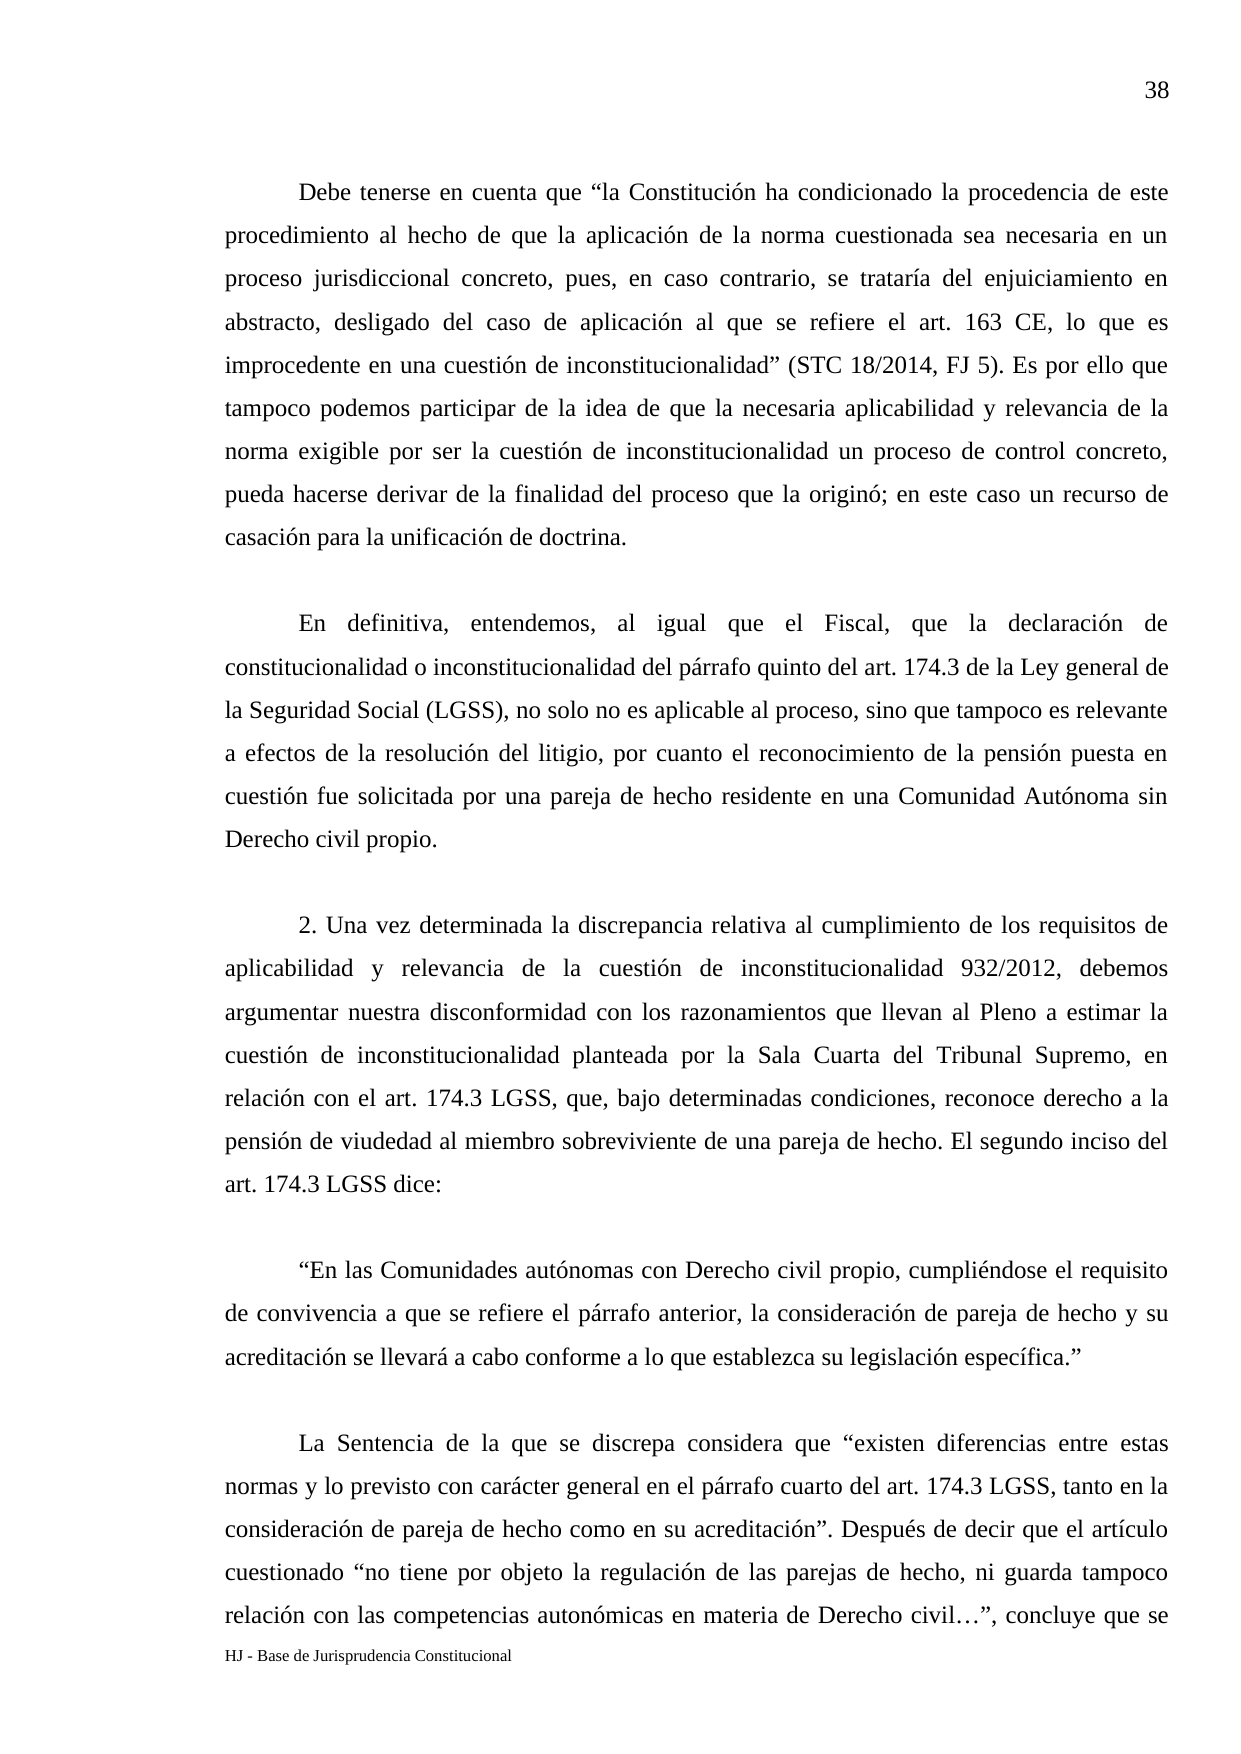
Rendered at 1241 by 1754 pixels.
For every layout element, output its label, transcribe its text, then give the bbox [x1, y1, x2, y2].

text Debe tenerse en cuenta que “la Constitución ha condicionado la procedencia de este procedimiento al hecho de que la aplicación de la norma cuestionada sea necesaria en un proceso jurisdiccional concreto, pues, en caso contrario, se trataría del enjuiciamiento en abstracto, desligado del caso de aplicación al que se refiere el art. 163 CE, lo que es improcedente en una cuestión de inconstitucionalidad” (STC 18/2014, FJ 5). Es por ello que tampoco podemos participar de la idea de que la necesaria aplicabilidad y relevancia de la norma exigible por ser la cuestión de inconstitucionalidad un proceso de control concreto, pueda hacerse derivar de la finalidad del proceso que la originó; en este caso un recurso de casación para la unificación de doctrina. [224, 177, 1169, 551]
text En definitiva, entendemos, al igual que el Fiscal, que la declaración de constitucionalidad o inconstitucionalidad del párrafo quinto del art. 174.3 de la Ley general de la Seguridad Social (LGSS), no solo no es aplicable al proceso, sino que tampoco es relevante a efectos de la resolución del litigio, por cuanto el reconocimiento de la pensión puesta en cuestión fue solicitada por una pareja de hecho residente en una Comunidad Autónoma sin Derecho civil propio. [224, 608, 1169, 853]
text 2. Una vez determinada la discrepancia relativa al cumplimiento de los requisitos de aplicabilidad y relevancia de la cuestión de inconstitucionalidad 932/2012, debemos argumentar nuestra disconformidad con los razonamientos que llevan al Pleno a estimar la cuestión de inconstitucionalidad planteada por la Sala Cuarta del Tribunal Supremo, en relación con el art. 174.3 LGSS, que, bajo determinadas condiciones, reconoce derecho a la pensión de viudedad al miembro sobreviviente de una pareja de hecho. El segundo inciso del art. 174.3 LGSS dice: [224, 910, 1169, 1198]
text “En las Comunidades autónomas con Derecho civil propio, cumpliéndose el requisito de convivencia a que se refiere el párrafo anterior, la consideración de pareja de hecho y su acreditación se llevará a cabo conforme a lo que establezca su legislación específica.” [224, 1255, 1169, 1370]
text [224, 1428, 1169, 1629]
